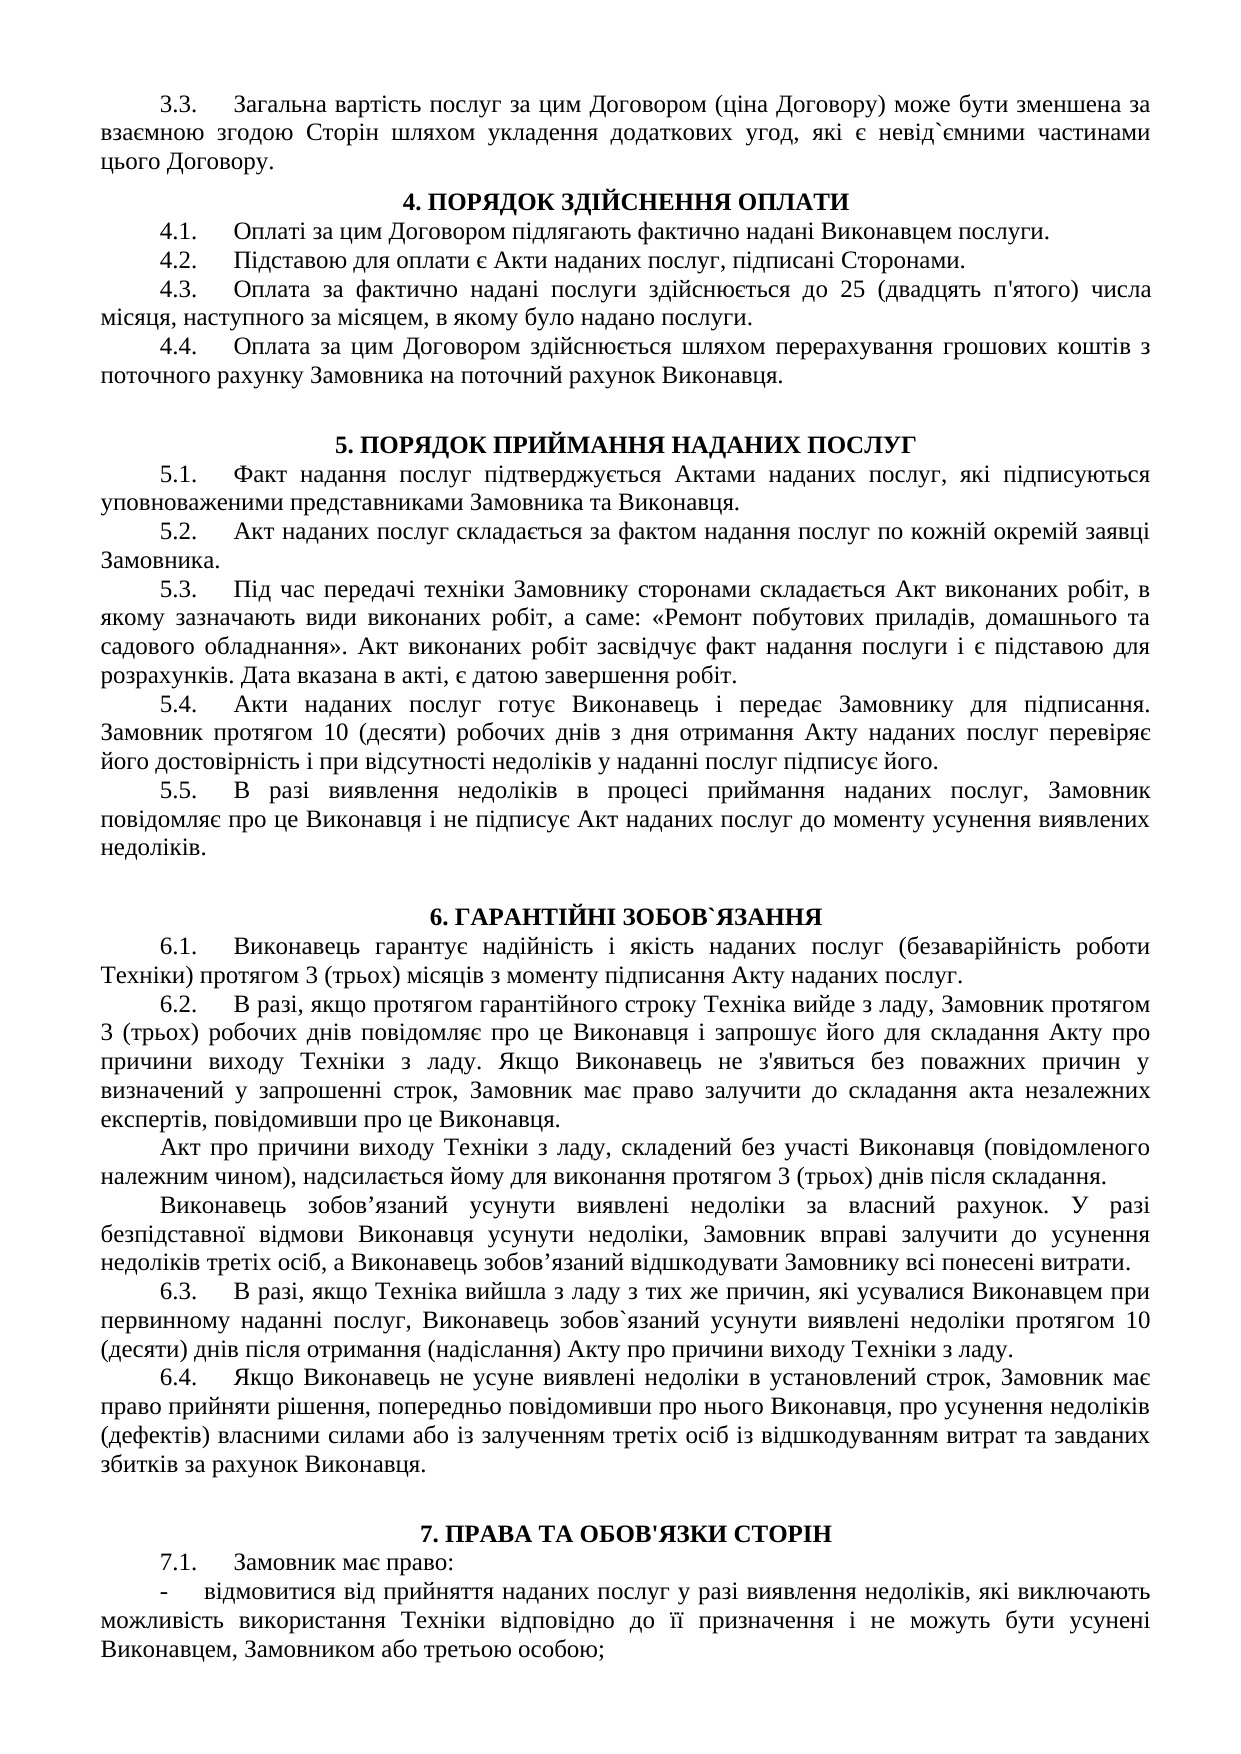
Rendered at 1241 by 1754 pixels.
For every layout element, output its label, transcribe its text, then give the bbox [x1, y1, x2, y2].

text 3.3. Загальна вартість послуг за цим Договором (ціна Договору) може бути зменшена за взаємною згодою Сторін шляхом укладення додаткових угод, які є невід`ємними частинами цього Договору. [100, 89, 1152, 175]
text - відмовитися від прийняття наданих послуг у разі виявлення недоліків, які виключають можливість використання Техніки відповідно до її призначення і не можуть бути усунені Виконавцем, Замовником або третьою особою; [100, 1576, 1152, 1662]
text 6.2. В разі, якщо протягом гарантійного строку Техніка вийде з ладу, Замовник протягом 3 (трьох) робочих днів повідомляє про це Виконавця і запрошує його для складання Акту про причини виходу Техніки з ладу. Якщо Виконавець не з'явиться без поважних причин у визначений у запрошенні строк, Замовник має право залучити до складання акта незалежних експертів, повідомивши про це Виконавця. [100, 989, 1152, 1132]
text 6.1. Виконавець гарантує надійність і якість наданих послуг (безаварійність роботи Техніки) протягом 3 (трьох) місяців з моменту підписання Акту наданих послуг. [100, 931, 1152, 989]
text 5.1. Факт надання послуг підтверджується Актами наданих послуг, які підписуються уповноваженими представниками Замовника та Виконавця. [100, 459, 1152, 516]
text Акт про причини виходу Техніки з ладу, складений без участі Виконавця (повідомленого належним чином), надсилається йому для виконання протягом 3 (трьох) днів після складання. [100, 1132, 1152, 1190]
text 5.5. В разі виявлення недоліків в процесі приймання наданих послуг, Замовник повідомляє про це Виконавця і не підписує Акт наданих послуг до моменту усунення виявлених недоліків. [100, 775, 1152, 861]
text 6.3. В разі, якщо Техніка вийшла з ладу з тих же причин, які усувалися Виконавцем при первинному наданні послуг, Виконавець зобов`язаний усунути виявлені недоліки протягом 10 (десяти) днів після отримання (надіслання) Акту про причини виходу Техніки з ладу. [100, 1276, 1152, 1362]
text 5.3. Під час передачі техніки Замовнику сторонами складається Акт виконаних робіт, в якому зазначають види виконаних робіт, а саме: «Ремонт побутових приладів, домашнього та садового обладнання». Акт виконаних робіт засвідчує факт надання послуги і є підставою для розрахунків. Дата вказана в акті, є датою завершення робіт. [100, 574, 1152, 689]
text 4.3. Оплата за фактично надані послуги здійснюється до 25 (двадцять п'ятого) числа місяця, наступного за місяцем, в якому було надано послуги. [100, 274, 1152, 331]
text 4.4. Оплата за цим Договором здійснюється шляхом перерахування грошових коштів з поточного рахунку Замовника на поточний рахунок Виконавця. [100, 331, 1152, 389]
text 5.2. Акт наданих послуг складається за фактом надання послуг по кожній окремій заявці Замовника. [100, 516, 1152, 574]
text 6. ГАРАНТІЙНІ ЗОБОВ`ЯЗАННЯ [100, 902, 1152, 931]
text 7. ПРАВА ТА ОБОВ'ЯЗКИ СТОРІН [100, 1519, 1152, 1547]
text 7.1. Замовник має право: [100, 1547, 1152, 1576]
text 4.1. Оплаті за цим Договором підлягають фактично надані Виконавцем послуги. [100, 216, 1152, 245]
text Виконавець зобов’язаний усунути виявлені недоліки за власний рахунок. У разі безпідставної відмови Виконавця усунути недоліки, Замовник вправі залучити до усунення недоліків третіх осіб, а Виконавець зобов’язаний відшкодувати Замовнику всі понесені витрати. [100, 1190, 1152, 1276]
text 6.4. Якщо Виконавець не усуне виявлені недоліки в установлений строк, Замовник має право прийняти рішення, попередньо повідомивши про нього Виконавця, про усунення недоліків (дефектів) власними силами або із залученням третіх осіб із відшкодуванням витрат та завданих збитків за рахунок Виконавця. [100, 1362, 1152, 1477]
text 5. ПОРЯДОК ПРИЙМАННЯ НАДАНИХ ПОСЛУГ [100, 430, 1152, 459]
text 5.4. Акти наданих послуг готує Виконавець і передає Замовнику для підписання. Замовник протягом 10 (десяти) робочих днів з дня отримання Акту наданих послуг перевіряє його достовірність і при відсутності недоліків у наданні послуг підписує його. [100, 689, 1152, 775]
text 4. ПОРЯДОК ЗДІЙСНЕННЯ ОПЛАТИ [100, 187, 1152, 216]
text 4.2. Підставою для оплати є Акти наданих послуг, підписані Сторонами. [100, 245, 1152, 274]
